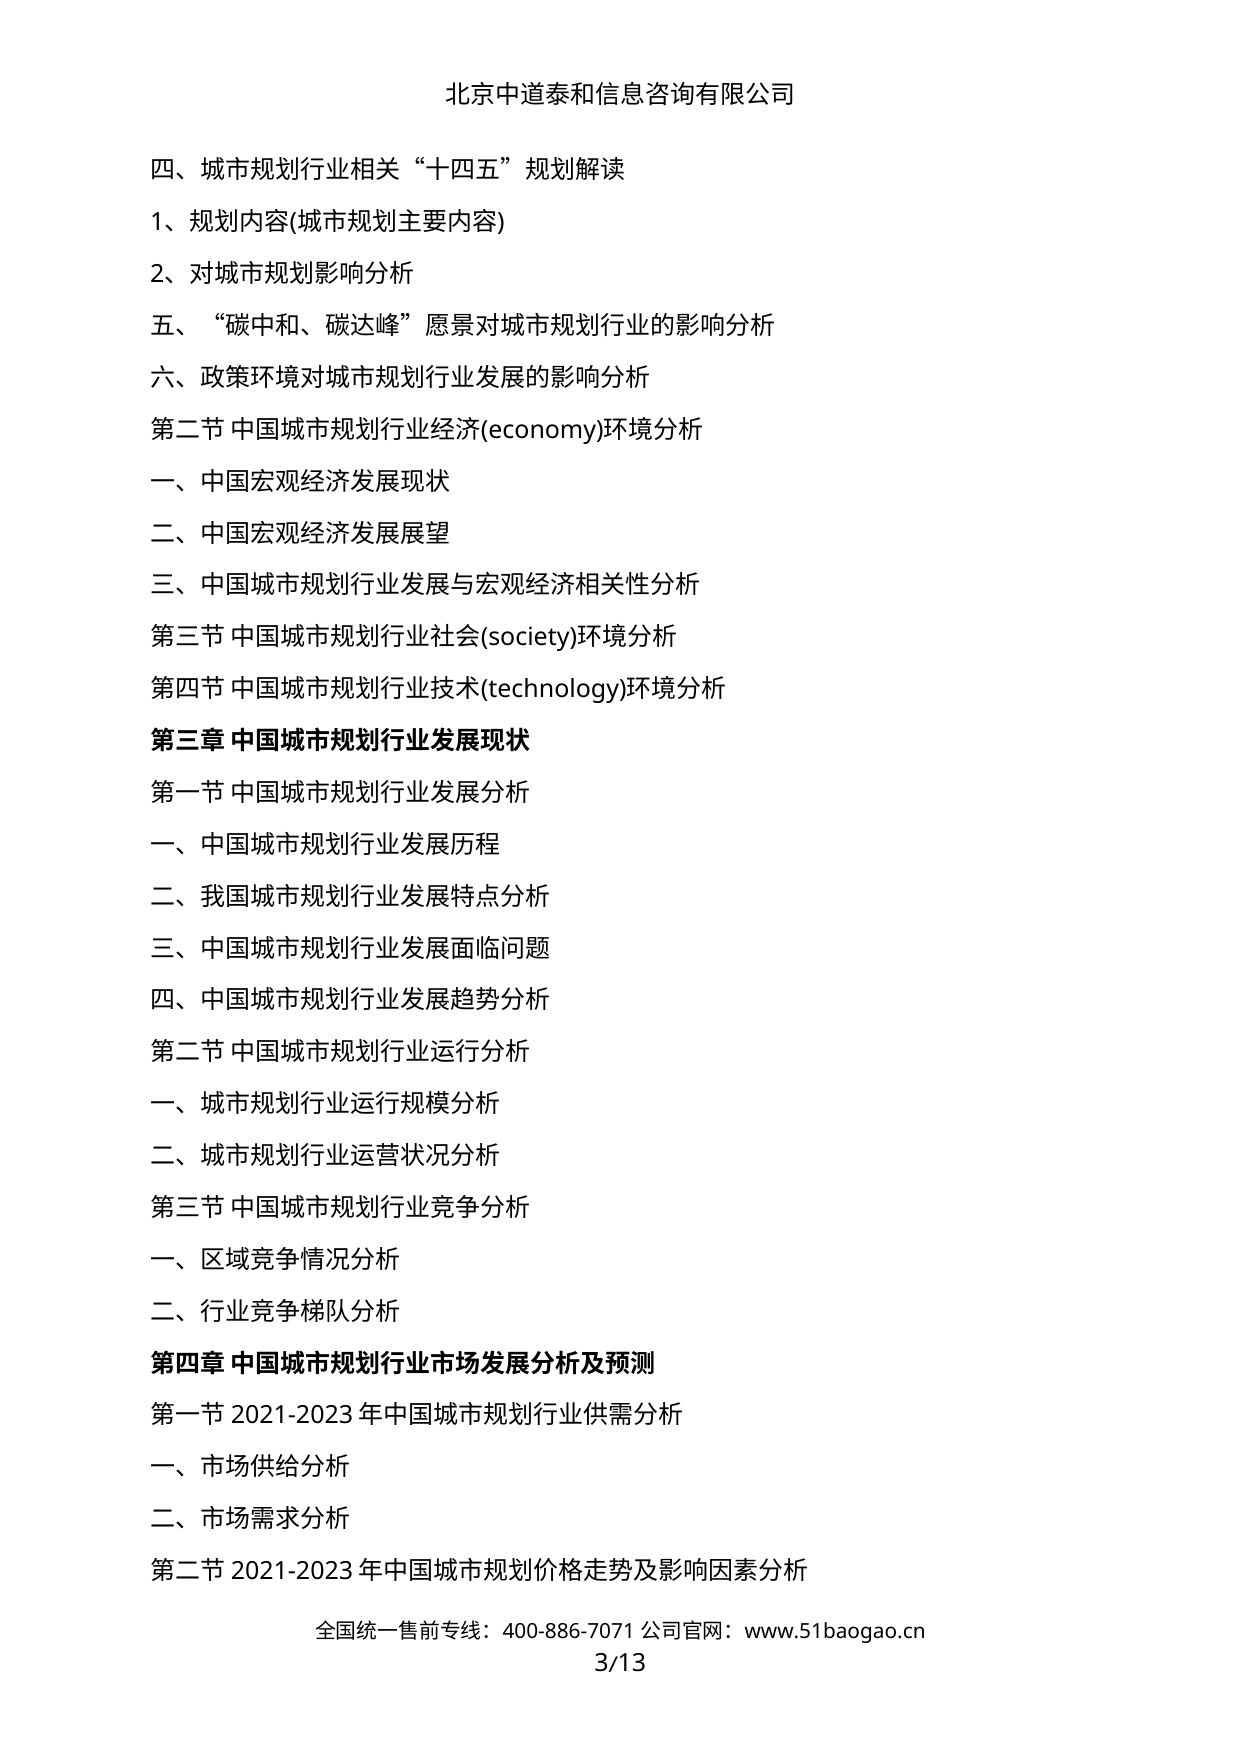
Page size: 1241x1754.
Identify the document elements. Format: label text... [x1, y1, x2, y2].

text 第四章 中国城市规划行业市场发展分析及预测 [150, 1343, 1090, 1379]
text 四、中国城市规划行业发展趋势分析 [150, 980, 1090, 1016]
text 第三章 中国城市规划行业发展现状 [150, 721, 1090, 757]
text 五、“碳中和、碳达峰”愿景对城市规划行业的影响分析 [150, 306, 1090, 342]
text 一、中国城市规划行业发展历程 [150, 824, 1090, 861]
text 二、城市规划行业运营状况分析 [150, 1136, 1090, 1172]
text 四、城市规划行业相关“十四五”规划解读 [150, 150, 1090, 186]
text 三、中国城市规划行业发展面临问题 [150, 928, 1090, 964]
text 一、城市规划行业运行规模分析 [150, 1084, 1090, 1120]
text 第四节 中国城市规划行业技术(technology)环境分析 [150, 669, 1090, 705]
text 第一节 2021-2023年中国城市规划行业供需分析 [150, 1395, 1090, 1431]
text 一、市场供给分析 [150, 1447, 1090, 1483]
text 二、市场需求分析 [150, 1499, 1090, 1535]
text 三、中国城市规划行业发展与宏观经济相关性分析 [150, 565, 1090, 601]
text 第三节 中国城市规划行业社会(society)环境分析 [150, 617, 1090, 653]
text 一、中国宏观经济发展现状 [150, 461, 1090, 497]
text 第三节 中国城市规划行业竞争分析 [150, 1187, 1090, 1224]
text 第二节 中国城市规划行业运行分析 [150, 1032, 1090, 1068]
text 一、区域竞争情况分析 [150, 1239, 1090, 1276]
text 2、对城市规划影响分析 [150, 254, 1090, 290]
text 六、政策环境对城市规划行业发展的影响分析 [150, 357, 1090, 394]
text 1、规划内容(城市规划主要内容) [150, 202, 1090, 238]
text 第一节 中国城市规划行业发展分析 [150, 772, 1090, 809]
text 第二节 2021-2023年中国城市规划价格走势及影响因素分析 [150, 1551, 1090, 1587]
text 二、我国城市规划行业发展特点分析 [150, 876, 1090, 912]
text 二、中国宏观经济发展展望 [150, 513, 1090, 549]
text 第二节 中国城市规划行业经济(economy)环境分析 [150, 409, 1090, 446]
text 二、行业竞争梯队分析 [150, 1291, 1090, 1327]
